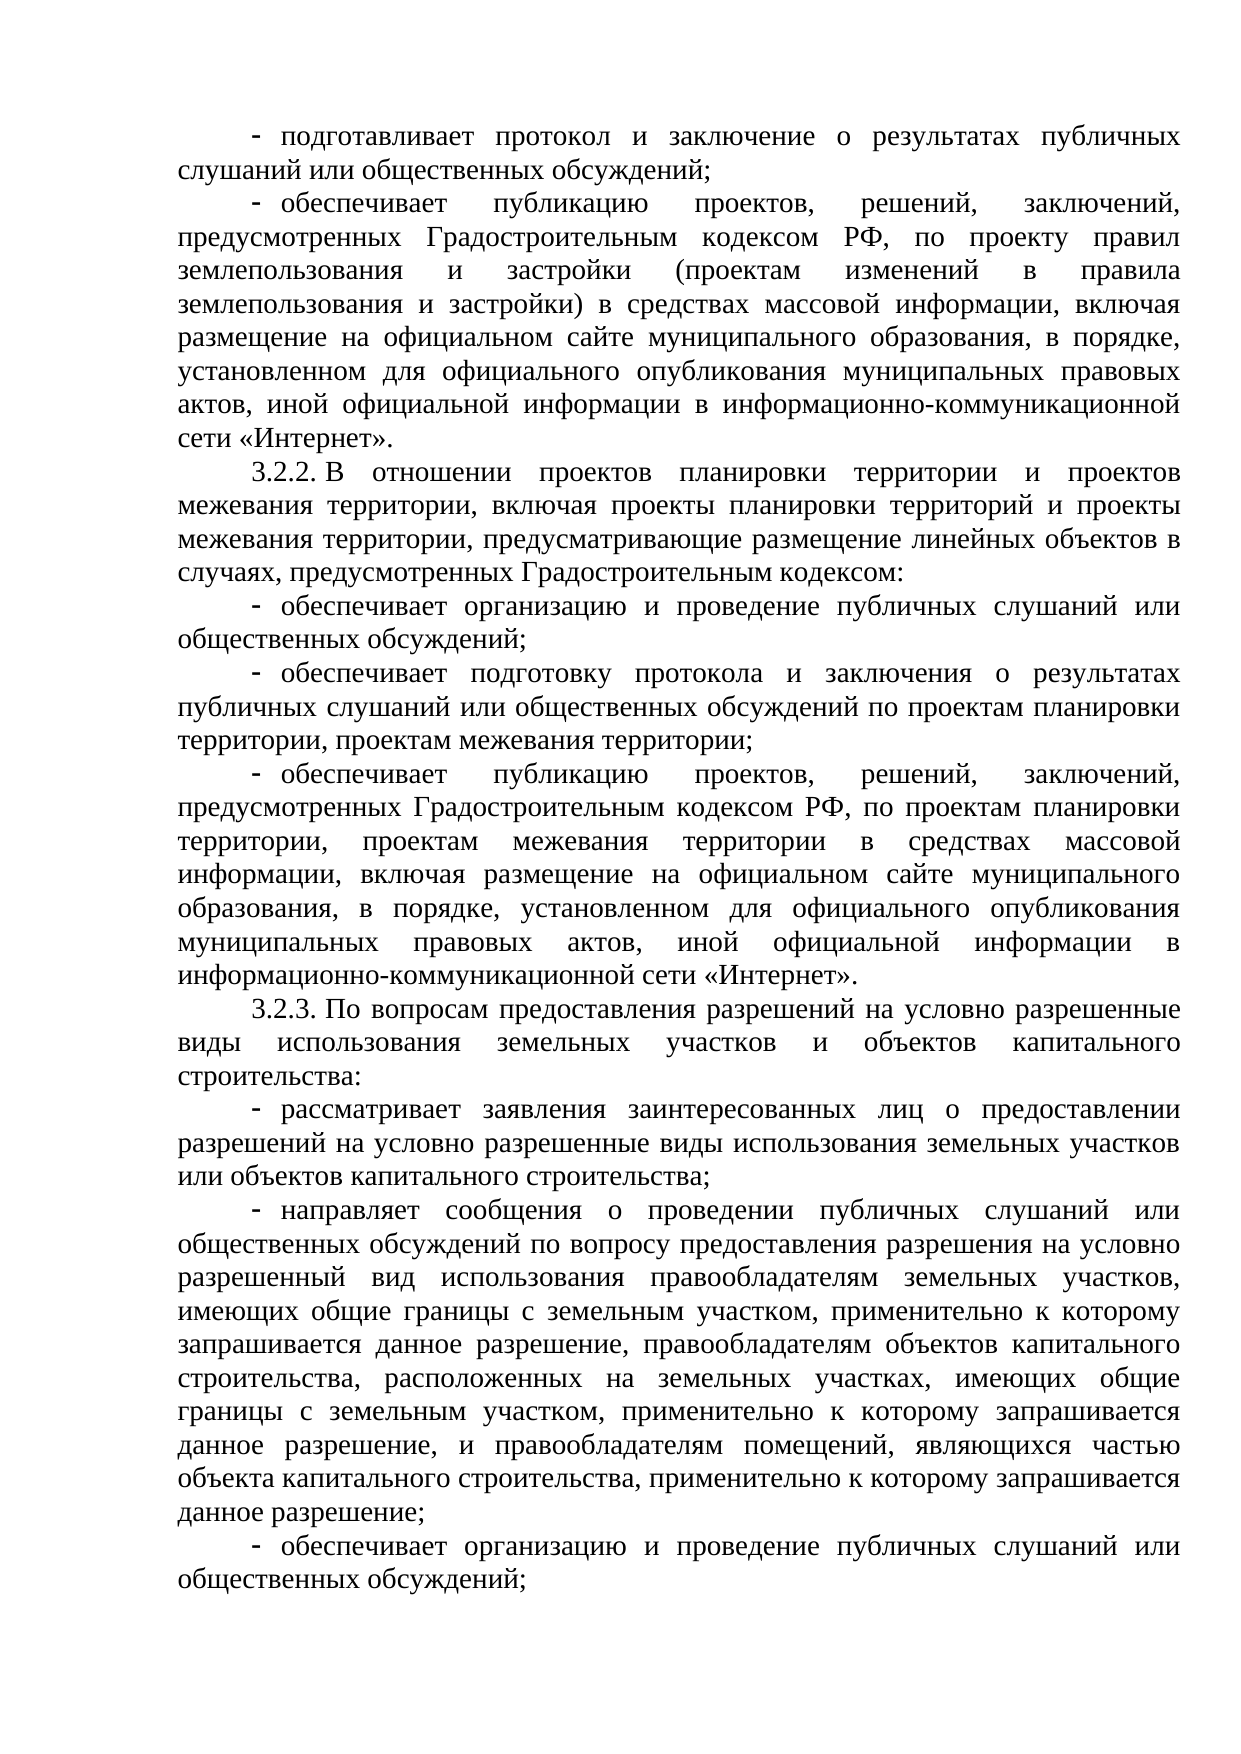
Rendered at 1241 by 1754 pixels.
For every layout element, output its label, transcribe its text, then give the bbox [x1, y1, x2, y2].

list рассматривает заявления заинтересованных лиц о предоставлении разрешений на условно разрешенные виды использования земельных участков или объектов капитального строительства; [177, 1091, 1181, 1192]
list В отношении проектов планировки территории и проектов межевания территории, включая проекты планировки территорий и проекты межевания территории, предусматривающие размещение линейных объектов в случаях, предусмотренных Градостроительным кодексом: [177, 454, 1182, 588]
list обеспечивает подготовку протокола и заключения о результатах публичных слушаний или общественных обсуждений по проектам планировки территории, проектам межевания территории; [177, 655, 1181, 756]
list подготавливает протокол и заключение о результатах публичных слушаний или общественных обсуждений; [177, 118, 1181, 185]
list обеспечивает публикацию проектов, решений, заключений, предусмотренных Градостроительным кодексом РФ, по проекту правил землепользования и застройки (проектам изменений в правила землепользования и застройки) в средствах массовой информации, включая размещение на официальном сайте муниципального образования, в порядке, установленном для официального опубликования муниципальных правовых актов, иной официальной информации в информационно-коммуникационной сети «Интернет». [177, 185, 1181, 454]
list обеспечивает организацию и проведение публичных слушаний или общественных обсуждений; [177, 588, 1181, 655]
list обеспечивает организацию и проведение публичных слушаний или общественных обсуждений; [177, 1528, 1181, 1595]
list направляет сообщения о проведении публичных слушаний или общественных обсуждений по вопросу предоставления разрешения на условно разрешенный вид использования правообладателям земельных участков, имеющих общие границы с земельным участком, применительно к которому запрашивается данное разрешение, правообладателям объектов капитального строительства, расположенных на земельных участках, имеющих общие границы с земельным участком, применительно к которому запрашивается данное разрешение, и правообладателям помещений, являющихся частью объекта капитального строительства, применительно к которому запрашивается данное разрешение; [177, 1192, 1181, 1528]
list обеспечивает публикацию проектов, решений, заключений, предусмотренных Градостроительным кодексом РФ, по проектам планировки территории, проектам межевания территории в средствах массовой информации, включая размещение на официальном сайте муниципального образования, в порядке, установленном для официального опубликования муниципальных правовых актов, иной официальной информации в информационно-коммуникационной сети «Интернет». [177, 756, 1181, 991]
list По вопросам предоставления разрешений на условно разрешенные виды использования земельных участков и объектов капитального строительства: [177, 991, 1182, 1091]
